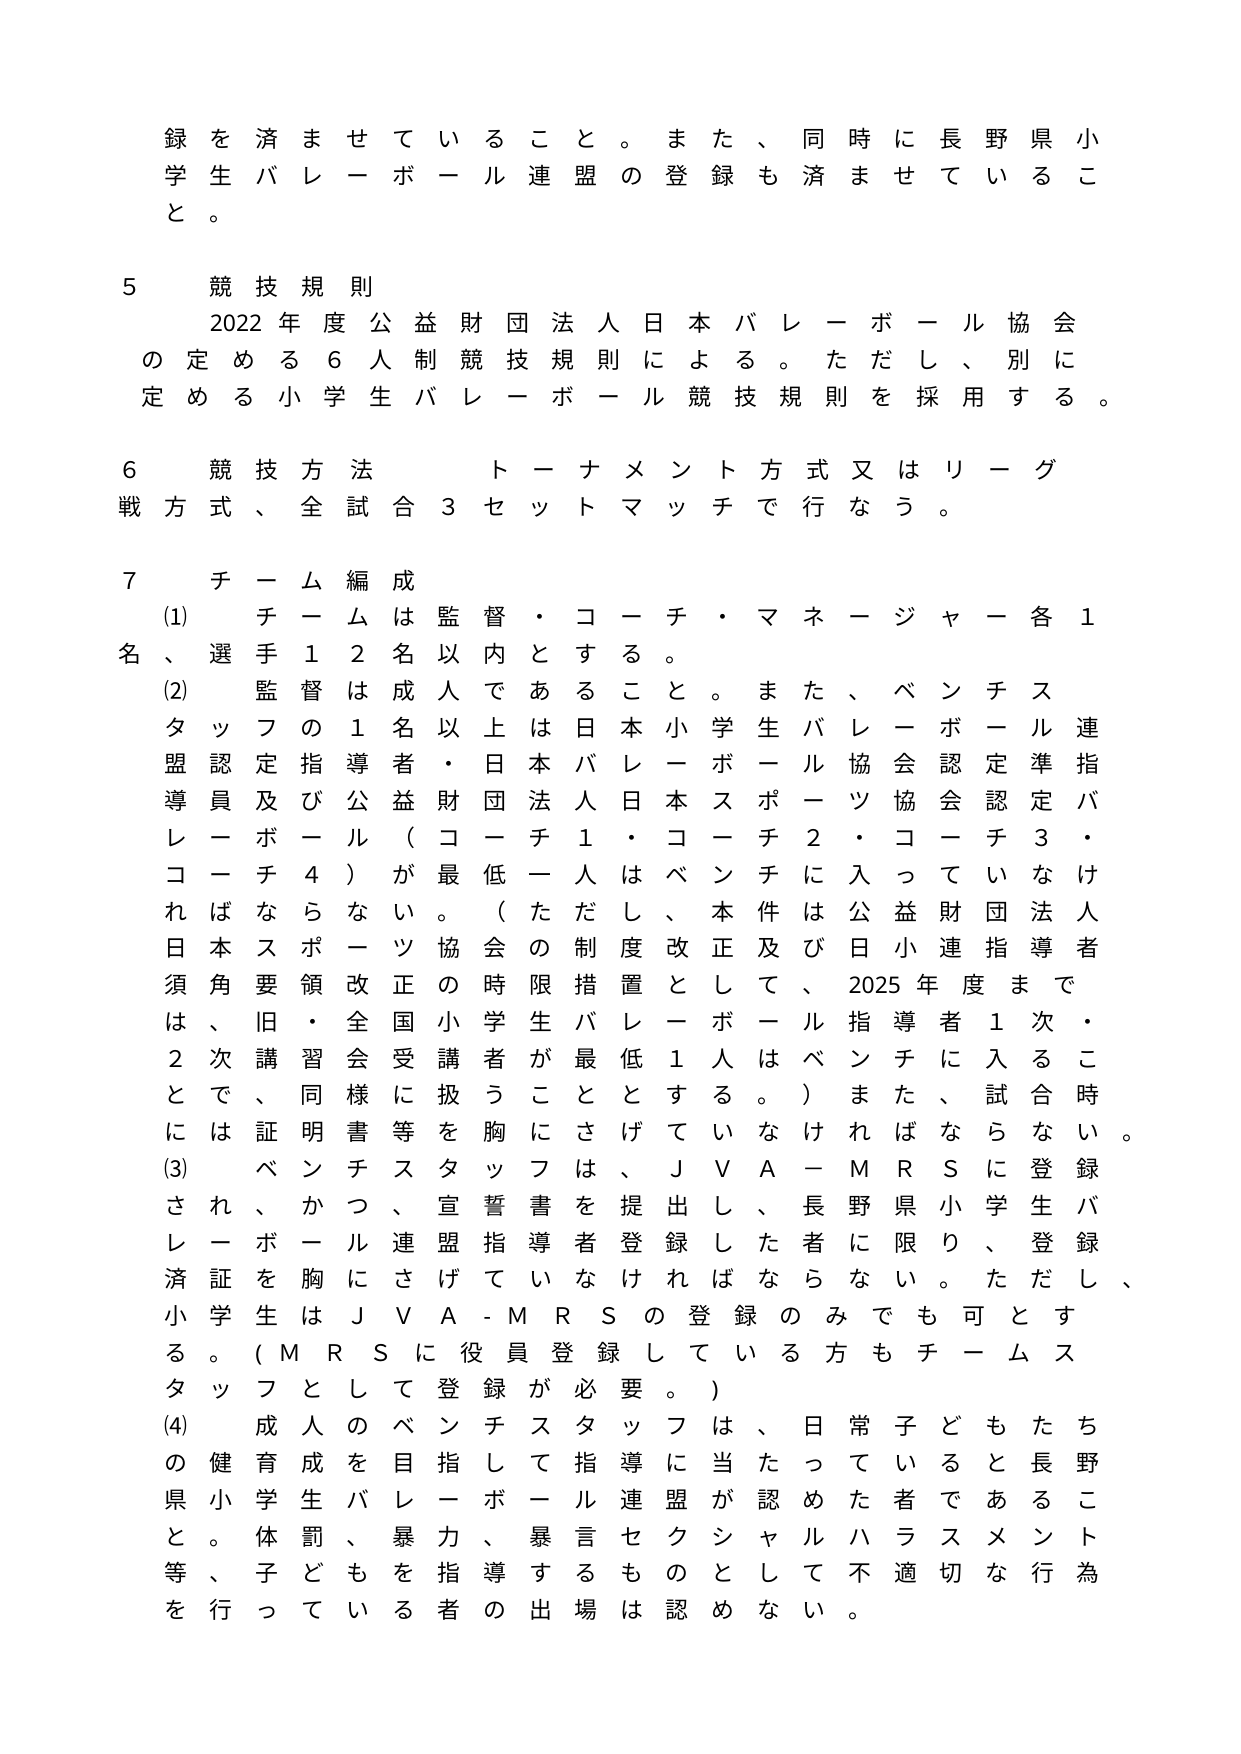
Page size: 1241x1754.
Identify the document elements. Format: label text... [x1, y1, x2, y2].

text ⑵ 監督は成人であること。また、ベンチスタッフの１名以上は日本小学生バレーボール連盟認定指導者・日本バレーボール協会認定準指導員及び公益財団法人日本スポーツ協会認定バレーボール（コーチ１・コーチ２・コーチ３・コーチ４）が最低一人はベンチに入っていなければならない。（ただし、本件は公益財団法人日本スポーツ協会の制度改正及び日小連指導者須角要領改正の時限措置として、2025年度までは、旧・全国小学生バレーボール指導者１次・２次講習会受講者が最低１人はベンチに入ることで、同様に扱うこととする。）また、試合時には証明書等を胸にさげていなければならない。 [118, 671, 1122, 1149]
text ７ チーム編成 [118, 561, 1122, 597]
text ⑴ チームは監督・コーチ・マネージャー各１名、選手１２名以内とする。 [118, 597, 1122, 671]
text ６ 競技方法 トーナメント方式又はリーグ戦方式、全試合３セットマッチで行なう。 [118, 450, 1122, 524]
text ５ 競技規則 [118, 267, 1122, 303]
text ⑷ 成人のベンチスタッフは、日常子どもたちの健育成を目指して指導に当たっていると長野県小学生バレーボール連盟が認めた者であること。体罰、暴力、暴言セクシャルハラスメント等、子どもを指導するものとして不適切な行為を行っている者の出場は認めない。 [118, 1406, 1122, 1627]
text ⑶ ベンチスタッフは、ＪＶＡ－ＭＲＳに登録され、かつ、宣誓書を提出し、長野県小学生バレーボール連盟指導者登録した者に限り、登録済証を胸にさげていなければならない。ただし、小学生はＪＶＡ-ＭＲＳの登録のみでも可とする。(ＭＲＳに役員登録している方もチームスタッフとして登録が必要。) [118, 1149, 1122, 1406]
text 2022年度公益財団法人日本バレーボール協会の定める６人制競技規則による。ただし、別に定める小学生バレーボール競技規則を採用する。 [118, 303, 1122, 414]
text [164, 119, 1122, 230]
